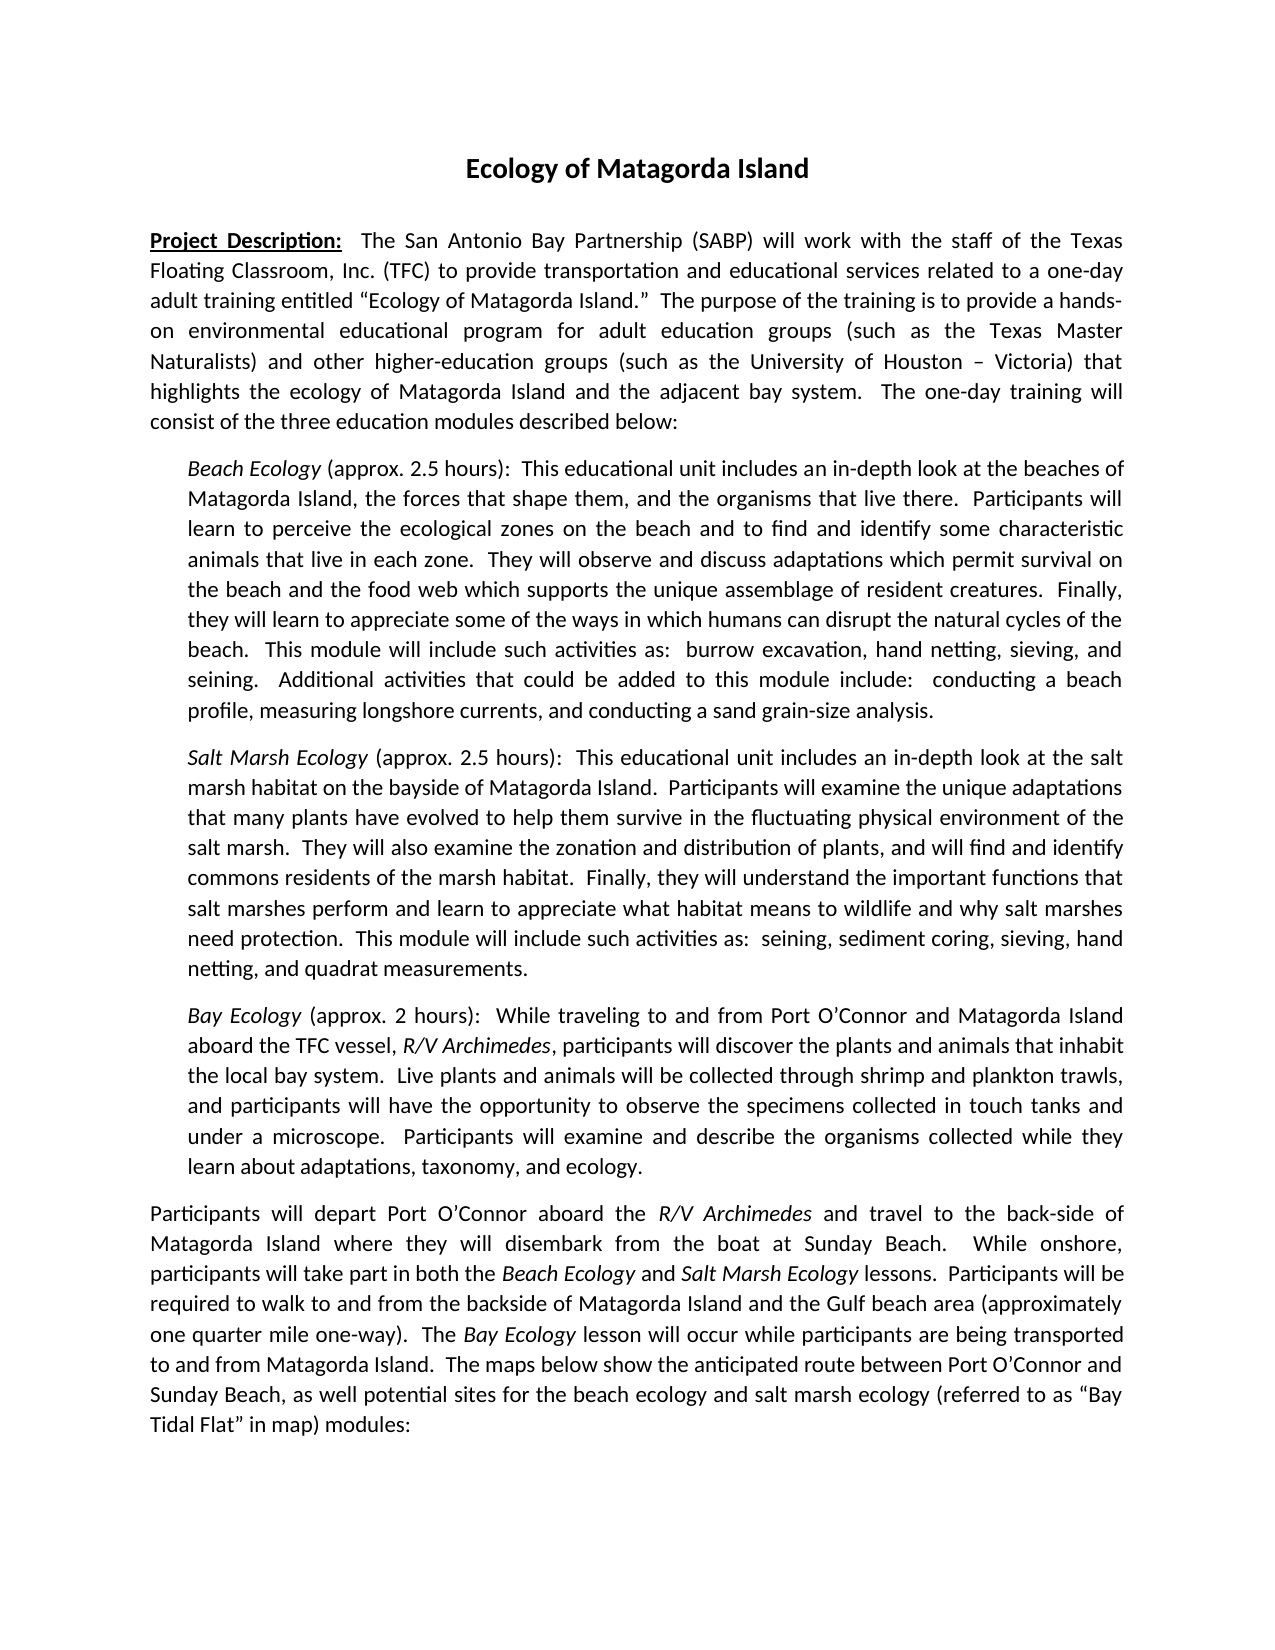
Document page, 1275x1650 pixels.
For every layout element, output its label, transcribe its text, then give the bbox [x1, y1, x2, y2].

text Project Description: The San Antonio Bay Partnership (SABP) will work with the staff of the Texas Floating Classroom, Inc. (TFC) to provide transportation and educational services related to a one-day adult training entitled “Ecology of Matagorda Island.” The purpose of the training is to provide a hands-on environmental educational program for adult education groups (such as the Texas Master Naturalists) and other higher-education groups (such as the University of Houston – Victoria) that highlights the ecology of Matagorda Island and the adjacent bay system. The one-day training will consist of the three education modules described below: [150, 226, 1125, 435]
text Salt Marsh Ecology (approx. 2.5 hours): This educational unit includes an in-depth look at the salt marsh habitat on the bayside of Matagorda Island. Participants will examine the unique adaptations that many plants have evolved to help them survive in the fluctuating physical environment of the salt marsh. They will also examine the zonation and distribution of plants, and will find and identify commons residents of the marsh habitat. Finally, they will understand the important functions that salt marshes perform and learn to appreciate what habitat means to wildlife and why salt marshes need protection. This module will include such activities as: seining, sediment coring, sieving, hand netting, and quadrat measurements. [187, 743, 1125, 982]
text Beach Ecology (approx. 2.5 hours): This educational unit includes an in-depth look at the beaches of Matagorda Island, the forces that shape them, and the organisms that live there. Participants will learn to perceive the ecological zones on the beach and to find and identify some characteristic animals that live in each zone. They will observe and discuss adaptations which permit survival on the beach and the food web which supports the unique assemblage of resident creatures. Finally, they will learn to appreciate some of the ways in which humans can disrupt the natural cycles of the beach. This module will include such activities as: burrow excavation, hand netting, sieving, and seining. Additional activities that could be added to this module include: conducting a beach profile, measuring longshore currents, and conducting a sand grain-size analysis. [187, 618, 1125, 724]
text Bay Ecology (approx. 2 hours): While traveling to and from Port O’Connor and Matagorda Island aboard the TFC vessel, R/V Archimedes, participants will discover the plants and animals that inhabit the local bay system. Live plants and animals will be collected through shrimp and plankton trawls, and participants will have the opportunity to observe the specimens collected in touch tanks and under a microscope. Participants will examine and describe the organisms collected while they learn about adaptations, taxonomy, and ecology. [187, 1001, 1125, 1180]
text Beach Ecology (approx. 2.5 hours): This educational unit includes an in-depth look at the beaches of Matagorda Island, the forces that shape them, and the organisms that live there. Participants will learn to perceive the ecological zones on the beach and to find and identify some characteristic animals that live in each zone. They will observe and discuss adaptations which permit survival on the beach and the food web which supports the unique assemblage of resident creatures. Finally, they will learn to appreciate some of the ways in which humans can disrupt the natural cycles of the beach. This module will include such activities as: burrow excavation, hand netting, sieving, and seining. Additional activities that could be added to this module include: conducting a beach profile, measuring longshore currents, and conducting a sand grain-size analysis. [187, 454, 1125, 586]
text Ecology of Matagorda Island [150, 150, 1125, 186]
text Participants will depart Port O’Connor aboard the R/V Archimedes and travel to the back-side of Matagorda Island where they will disembark from the boat at Sunday Beach. While onshore, participants will take part in both the Beach Ecology and Salt Marsh Ecology lessons. Participants will be required to walk to and from the backside of Matagorda Island and the Gulf beach area (approximately one quarter mile one-way). The Bay Ecology lesson will occur while participants are being transported to and from Matagorda Island. The maps below show the anticipated route between Port O’Connor and Sunday Beach, as well potential sites for the beach ecology and salt marsh ecology (referred to as “Bay Tidal Flat” in map) modules: [150, 1199, 1125, 1438]
